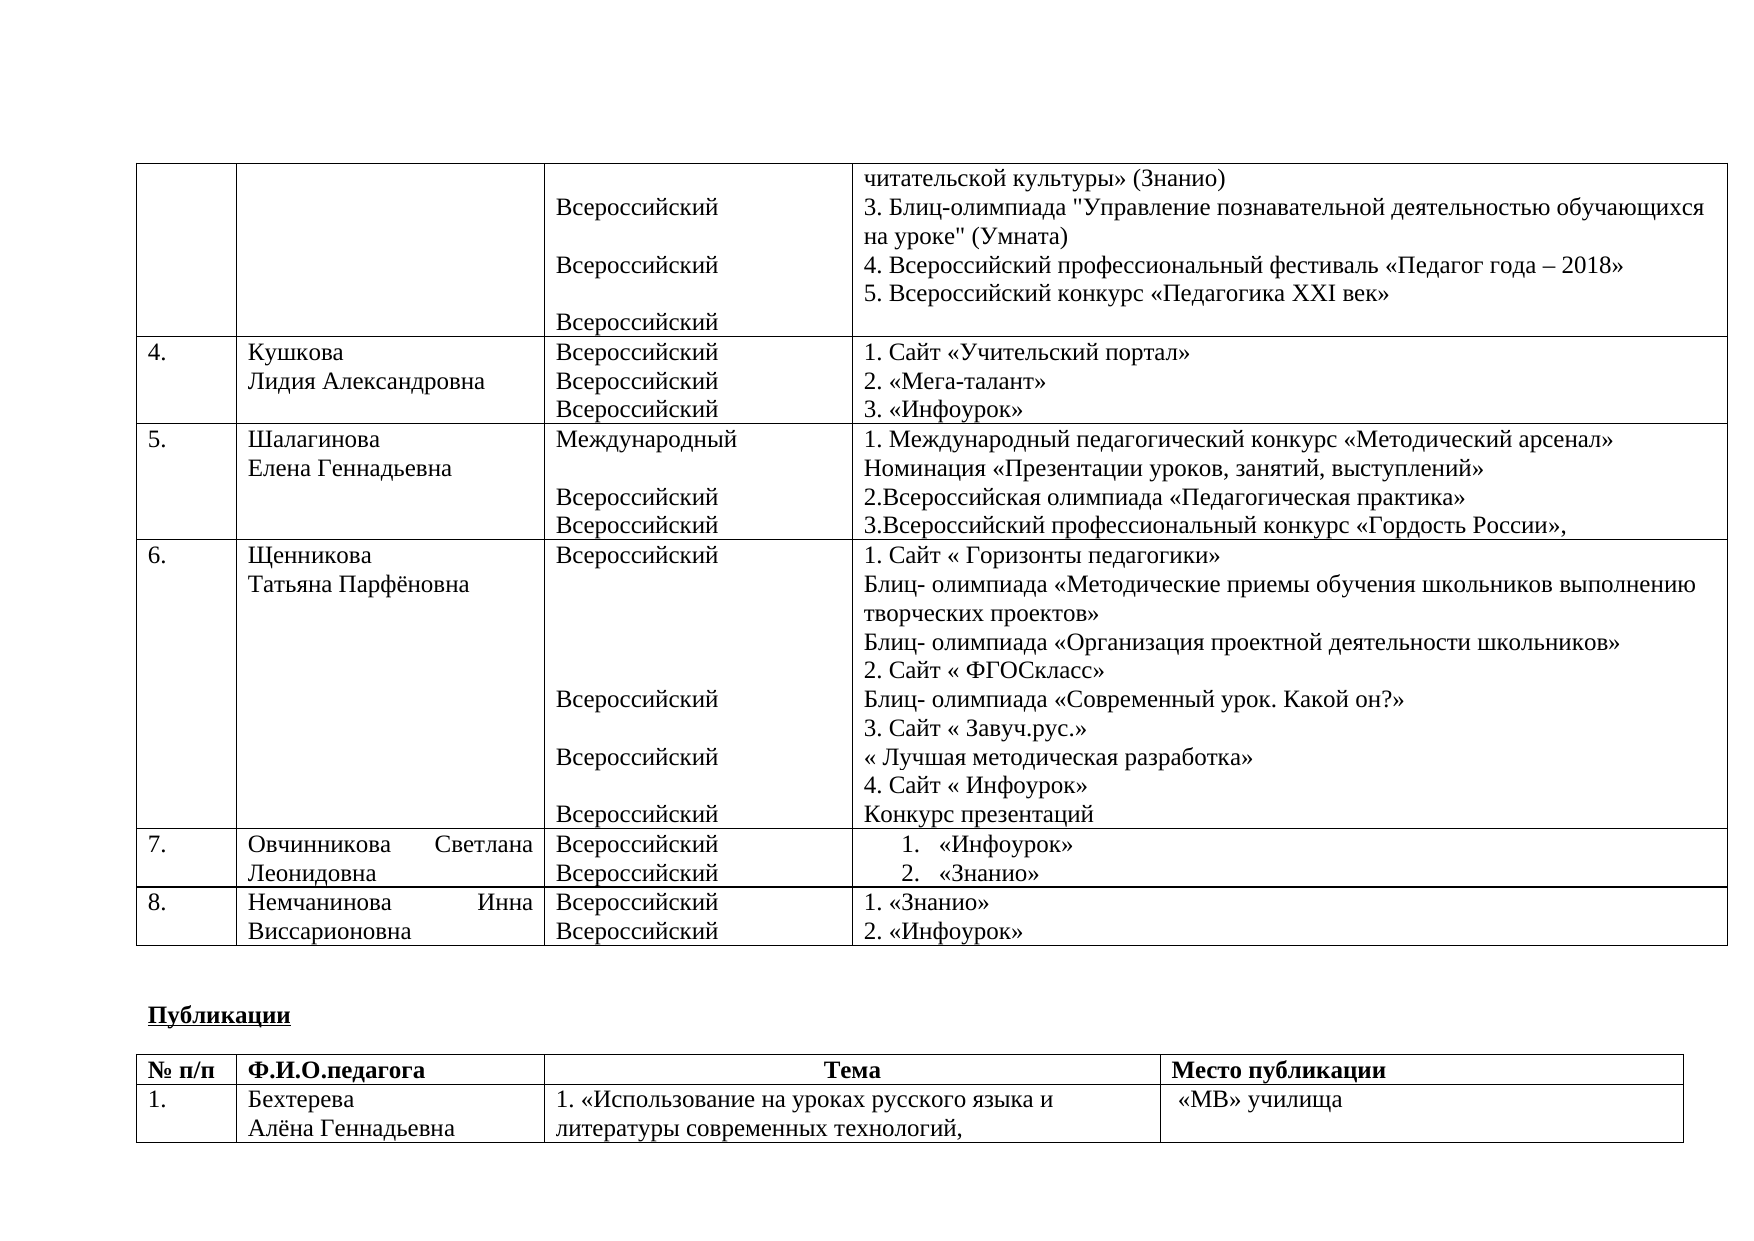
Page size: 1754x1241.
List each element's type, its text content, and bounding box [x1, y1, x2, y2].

table_cell Всероссийский Всероссийский Всероссийский [545, 337, 852, 423]
table_cell 5. [137, 424, 236, 539]
table_cell 1. Международный педагогический конкурс «Методический арсенал» Номинация «Презентации уроков, занятий, выступлений» 2.Всероссийская олимпиада «Педагогическая практика» 3.Всероссийский профессиональный конкурс «Гордость России», [853, 424, 1727, 539]
table_cell 7. [137, 829, 236, 886]
table_cell Овчинникова Светлана Леонидовна [237, 829, 544, 886]
table_cell Немчанинова Инна Виссарионовна [237, 888, 544, 945]
table_cell «Инфоурок» «Знанио» [853, 829, 1727, 886]
table_cell 3. [137, 164, 236, 336]
table_cell Всероссийский Всероссийский [545, 829, 852, 886]
table_cell 1. Сайт « Горизонты педагогики» Блиц- олимпиада «Методические приемы обучения школьников выполнению творческих проектов» Блиц- олимпиада «Организация проектной деятельности школьников» 2. Сайт « ФГОСкласс» Блиц- олимпиада «Современный урок. Какой он?» 3. Сайт « Завуч.рус.» « Лучшая методическая разработка» 4. Сайт « Инфоурок» Конкурс презентаций [853, 540, 1727, 828]
table_cell Всероссийский Всероссийский [545, 888, 852, 945]
table_cell Международный Всероссийский Всероссийский [545, 424, 852, 539]
table_cell 1. [137, 1085, 236, 1142]
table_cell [237, 1085, 544, 1142]
table_cell «МВ» училища [1161, 1085, 1683, 1142]
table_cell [853, 164, 1727, 336]
table_cell 1. «Знанио» 2. «Инфоурок» [853, 888, 1727, 945]
table_header Место публикации [1161, 1055, 1683, 1083]
table_cell 1. Сайт «Учительский портал» 2. «Мега-талант» 3. «Инфоурок» [853, 337, 1727, 423]
table_cell Шалагинова Елена Геннадьевна [237, 424, 544, 539]
text Публикации [148, 1000, 1668, 1029]
table_cell Всероссийский Всероссийский Всероссийский Всероссийский [545, 540, 852, 828]
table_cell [545, 164, 852, 336]
table_cell Щенникова Татьяна Парфёновна [237, 540, 544, 828]
table_header Ф.И.О.педагога [237, 1055, 544, 1083]
table_cell 8. [137, 888, 236, 945]
table_cell 4. [137, 337, 236, 423]
table_header № п/п [137, 1055, 236, 1083]
table_cell 6. [137, 540, 236, 828]
table_header Тема [545, 1055, 1160, 1083]
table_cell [545, 1085, 1160, 1142]
table_cell Кушкова Лидия Александровна [237, 337, 544, 423]
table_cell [237, 164, 544, 336]
